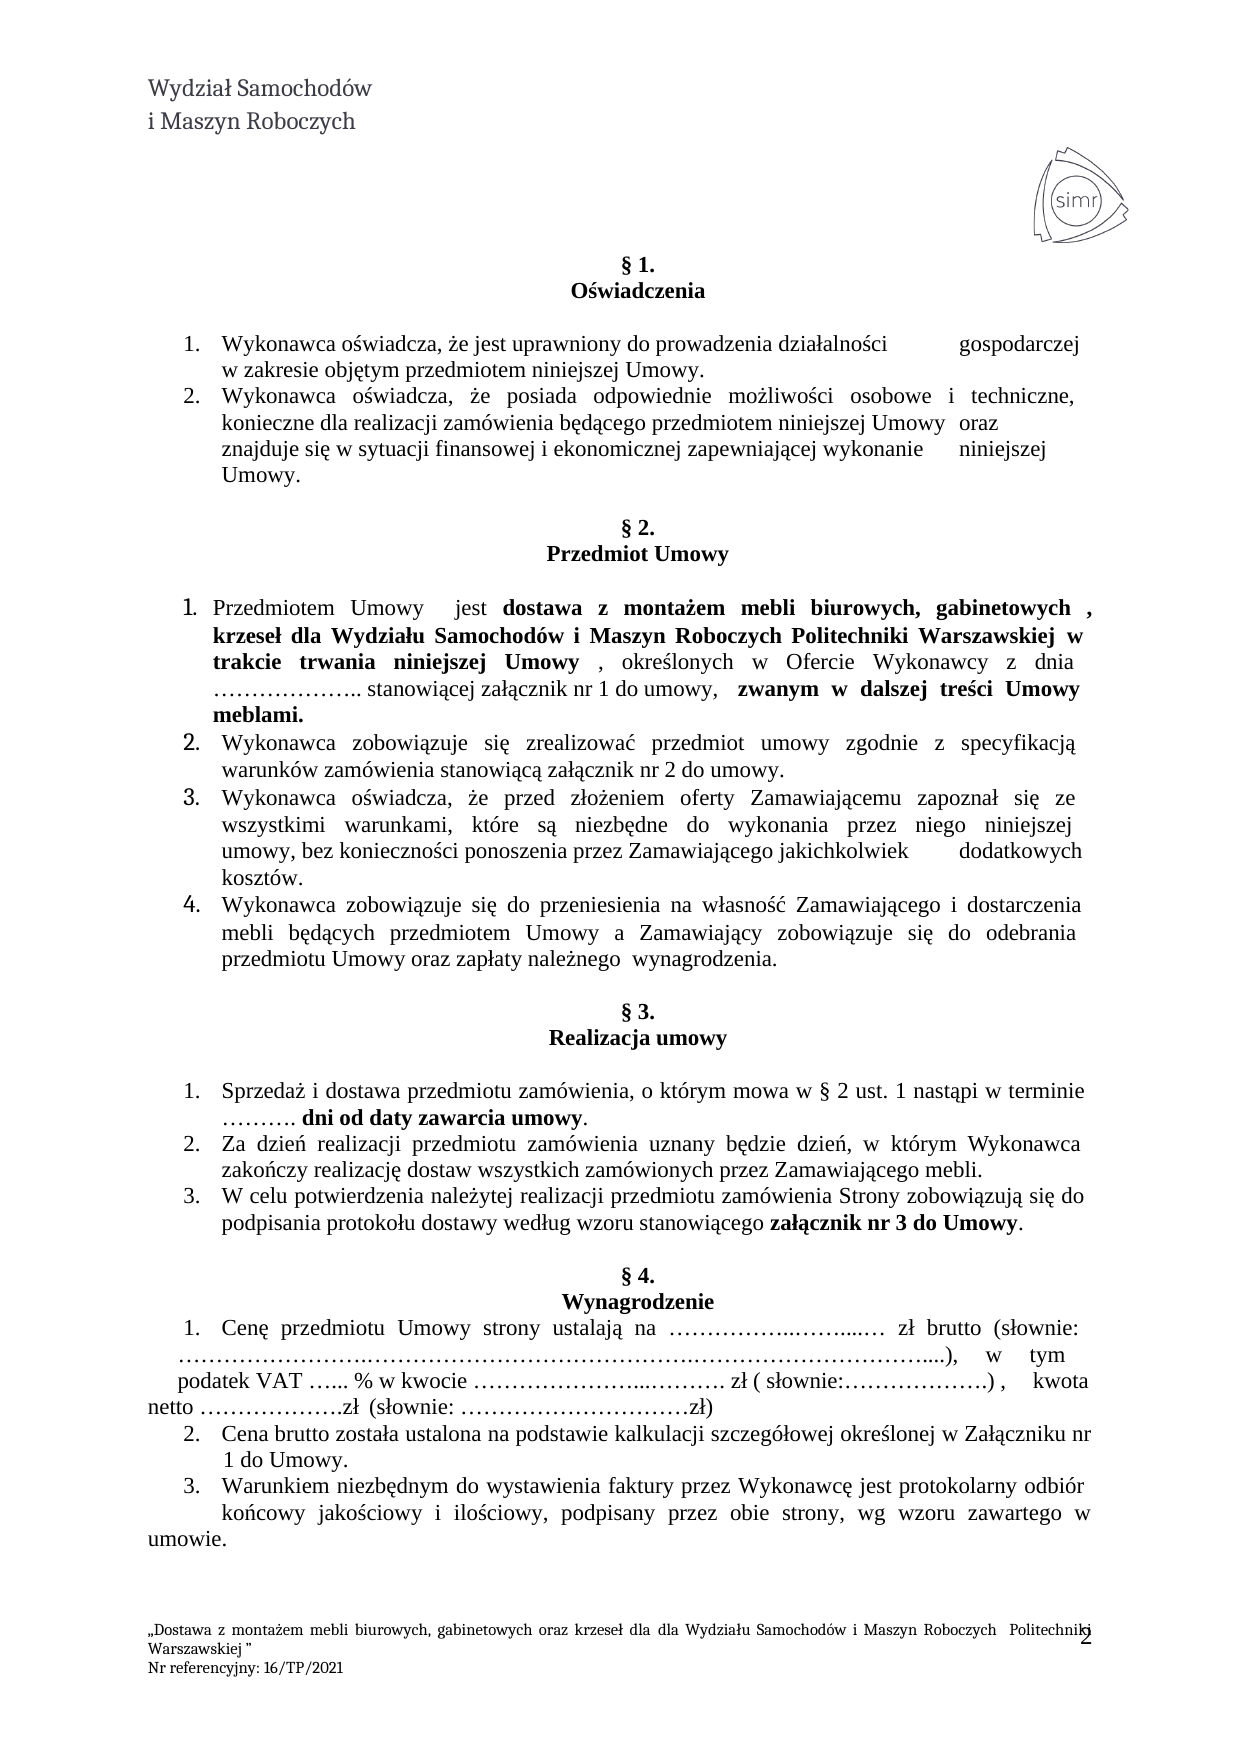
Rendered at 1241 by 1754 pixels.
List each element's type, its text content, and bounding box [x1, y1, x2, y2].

list Wykonawca oświadcza, że posiada odpowiednie możliwości osobowe i techniczne, konieczne dla realizacji zamówienia będącego przedmiotem niniejszej Umowy oraz znajduje się w sytuacji finansowej i ekonomicznej zapewniającej wykonanie niniejszej Umowy. [148, 382, 1093, 488]
list Cena brutto została ustalona na podstawie kalkulacji szczegółowej określonej w Załączniku nr 1 do Umowy. [148, 1420, 1093, 1472]
text Realizacja umowy [148, 1024, 1093, 1051]
list Wykonawca zobowiązuje się do przeniesienia na własność Zamawiającego i dostarczenia mebli będących przedmiotem Umowy a Zamawiający zobowiązuje się do odebrania przedmiotu Umowy oraz zapłaty należnego wynagrodzenia. [148, 890, 1093, 972]
picture [1033, 147, 1129, 243]
list Wykonawca zobowiązuje się zrealizować przedmiot umowy zgodnie z specyfikacją warunków zamówienia stanowiącą załącznik nr 2 do umowy. [148, 727, 1093, 782]
text 1. Sprzedaż i dostawa przedmiotu zamówienia, o którym mowa w § 2 ust. 1 nastąpi w terminie ………. dni od daty zawarcia umowy. [148, 1077, 1093, 1130]
list Warunkiem niezbędnym do wystawienia faktury przez Wykonawcę jest protokolarny odbiór końcowy jakościowy i ilościowy, podpisany przez obie strony, wg wzoru zawartego w umowie. [148, 1472, 1093, 1552]
text Wynagrodzenie [148, 1288, 1093, 1314]
text Oświadczenia [148, 277, 1093, 303]
list Wykonawca oświadcza, że przed złożeniem oferty Zamawiającemu zapoznał się ze wszystkimi warunkami, które są niezbędne do wykonania przez niego niniejszej umowy, bez konieczności ponoszenia przez Zamawiającego jakichkolwiek dodatkowych kosztów. [148, 782, 1093, 890]
text § 4. [148, 1262, 1093, 1288]
text Przedmiot Umowy [148, 541, 1093, 567]
text 2. Za dzień realizacji przedmiotu zamówienia uznany będzie dzień, w którym Wykonawca zakończy realizację dostaw wszystkich zamówionych przez Zamawiającego mebli. [148, 1130, 1093, 1183]
list Przedmiotem Umowy jest dostawa z montażem mebli biurowych, gabinetowych , krzeseł dla Wydziału Samochodów i Maszyn Roboczych Politechniki Warszawskiej w trakcie trwania niniejszej Umowy , określonych w Ofercie Wykonawcy z dnia ……………….. stanowiącej załącznik nr 1 do umowy, zwanym w dalszej treści Umowy meblami. [148, 593, 1093, 727]
list Wykonawca oświadcza, że jest uprawniony do prowadzenia działalności gospodarczej w zakresie objętym przedmiotem niniejszej Umowy. [148, 330, 1093, 382]
list Cenę przedmiotu Umowy strony ustalają na ……………..……....… zł brutto (słownie: …………………….…………………………………….…………………………....), w tym podatek VAT …... % w kwocie …………………...………. zł ( słownie:……………….) , kwota netto ……………….zł (słownie: …………………………zł) [148, 1314, 1093, 1420]
text § 3. [148, 998, 1093, 1024]
text § 1. [148, 251, 1093, 277]
text 3. W celu potwierdzenia należytej realizacji przedmiotu zamówienia Strony zobowiązują się do podpisania protokołu dostawy według wzoru stanowiącego załącznik nr 3 do Umowy. [148, 1183, 1093, 1235]
text § 2. [148, 514, 1093, 541]
